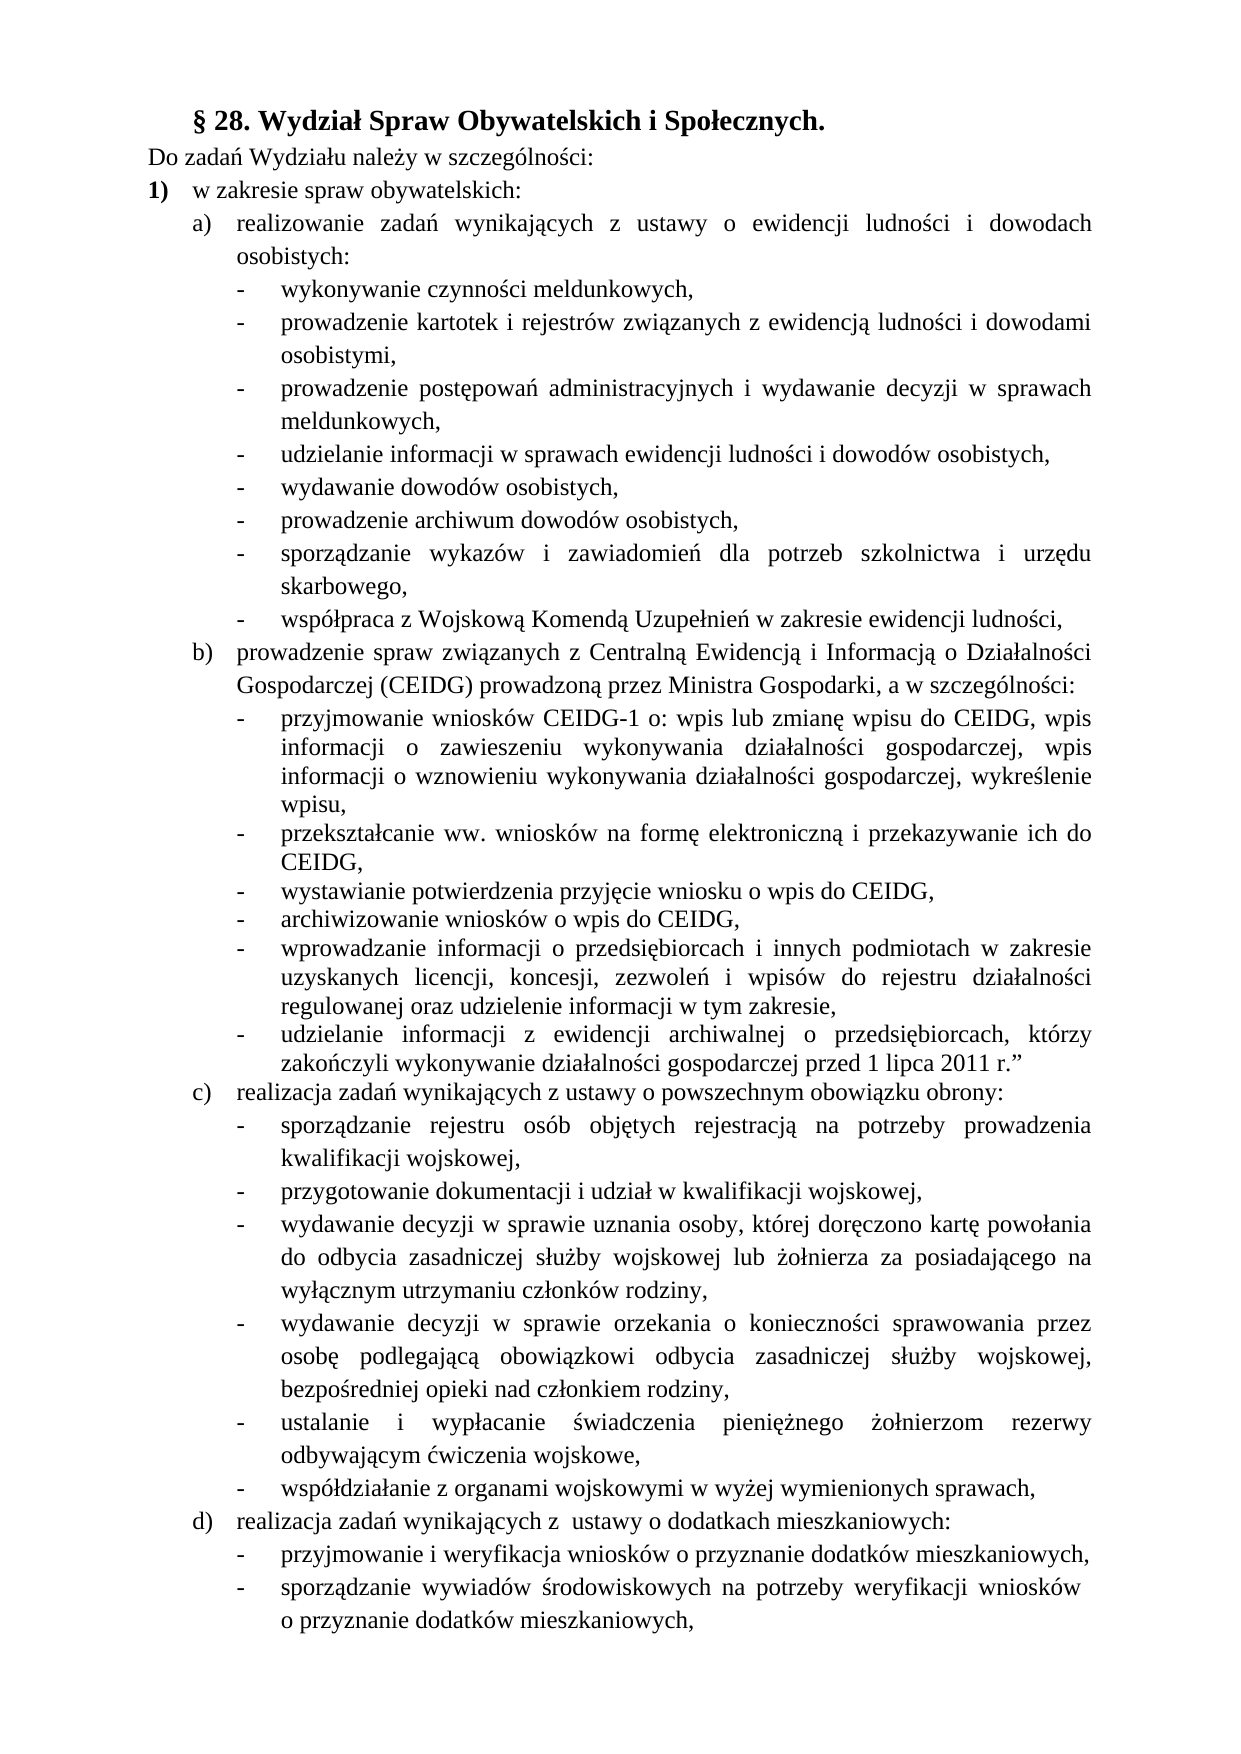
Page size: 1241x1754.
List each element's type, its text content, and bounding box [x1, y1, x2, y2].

list udzielanie informacji z ewidencji archiwalnej o przedsiębiorcach, którzy zakończyli wykonywanie działalności gospodarczej przed 1 lipca 2011 r.” [236, 1019, 1092, 1077]
list wydawanie dowodów osobistych, [236, 472, 1092, 501]
list przyjmowanie wniosków CEIDG-1 o: wpis lub zmianę wpisu do CEIDG, wpis informacji o zawieszeniu wykonywania działalności gospodarczej, wpis informacji o wznowieniu wykonywania działalności gospodarczej, wykreślenie wpisu, [236, 703, 1092, 818]
subtitle § 28. Wydział Spraw Obywatelskich i Społecznych. [148, 103, 1092, 137]
list wykonywanie czynności meldunkowych, [236, 274, 1092, 303]
list realizacja zadań wynikających z ustawy o dodatkach mieszkaniowych: [192, 1506, 1092, 1535]
list prowadzenie spraw związanych z Centralną Ewidencją i Informacją o Działalności Gospodarczej (CEIDG) prowadzoną przez Ministra Gospodarki, a w szczególności: [192, 637, 1092, 699]
list wydawanie decyzji w sprawie orzekania o konieczności sprawowania przez osobę podlegającą obowiązkowi odbycia zasadniczej służby wojskowej, bezpośredniej opieki nad członkiem rodziny, [236, 1308, 1092, 1403]
list prowadzenie kartotek i rejestrów związanych z ewidencją ludności i dowodami osobistymi, [236, 307, 1092, 369]
list współdziałanie z organami wojskowymi w wyżej wymienionych sprawach, [236, 1473, 1092, 1502]
list przekształcanie ww. wniosków na formę elektroniczną i przekazywanie ich do CEIDG, [236, 818, 1092, 876]
list prowadzenie archiwum dowodów osobistych, [236, 505, 1092, 534]
list sporządzanie rejestru osób objętych rejestracją na potrzeby prowadzenia kwalifikacji wojskowej, [236, 1110, 1092, 1172]
list przyjmowanie i weryfikacja wniosków o przyznanie dodatków mieszkaniowych, [236, 1539, 1092, 1568]
list sporządzanie wykazów i zawiadomień dla potrzeb szkolnictwa i urzędu skarbowego, [236, 538, 1092, 600]
list wydawanie decyzji w sprawie uznania osoby, której doręczono kartę powołania do odbycia zasadniczej służby wojskowej lub żołnierza za posiadającego na wyłącznym utrzymaniu członków rodziny, [236, 1209, 1092, 1304]
list wystawianie potwierdzenia przyjęcie wniosku o wpis do CEIDG, [236, 876, 1092, 904]
list w zakresie spraw obywatelskich: [148, 175, 1092, 204]
list wprowadzanie informacji o przedsiębiorcach i innych podmiotach w zakresie uzyskanych licencji, koncesji, zezwoleń i wpisów do rejestru działalności regulowanej oraz udzielenie informacji w tym zakresie, [236, 933, 1092, 1019]
list ustalanie i wypłacanie świadczenia pieniężnego żołnierzom rezerwy odbywającym ćwiczenia wojskowe, [236, 1407, 1092, 1469]
list sporządzanie wywiadów środowiskowych na potrzeby weryfikacji wniosków o przyznanie dodatków mieszkaniowych, [236, 1572, 1092, 1634]
list prowadzenie postępowań administracyjnych i wydawanie decyzji w sprawach meldunkowych, [236, 373, 1092, 435]
list udzielanie informacji w sprawach ewidencji ludności i dowodów osobistych, [236, 439, 1092, 468]
list realizowanie zadań wynikających z ustawy o ewidencji ludności i dowodach osobistych: [192, 208, 1092, 270]
text Do zadań Wydziału należy w szczególności: [148, 142, 1092, 171]
list przygotowanie dokumentacji i udział w kwalifikacji wojskowej, [236, 1176, 1092, 1205]
list realizacja zadań wynikających z ustawy o powszechnym obowiązku obrony: [192, 1077, 1092, 1106]
list współpraca z Wojskową Komendą Uzupełnień w zakresie ewidencji ludności, [236, 604, 1092, 633]
list archiwizowanie wniosków o wpis do CEIDG, [236, 904, 1092, 933]
